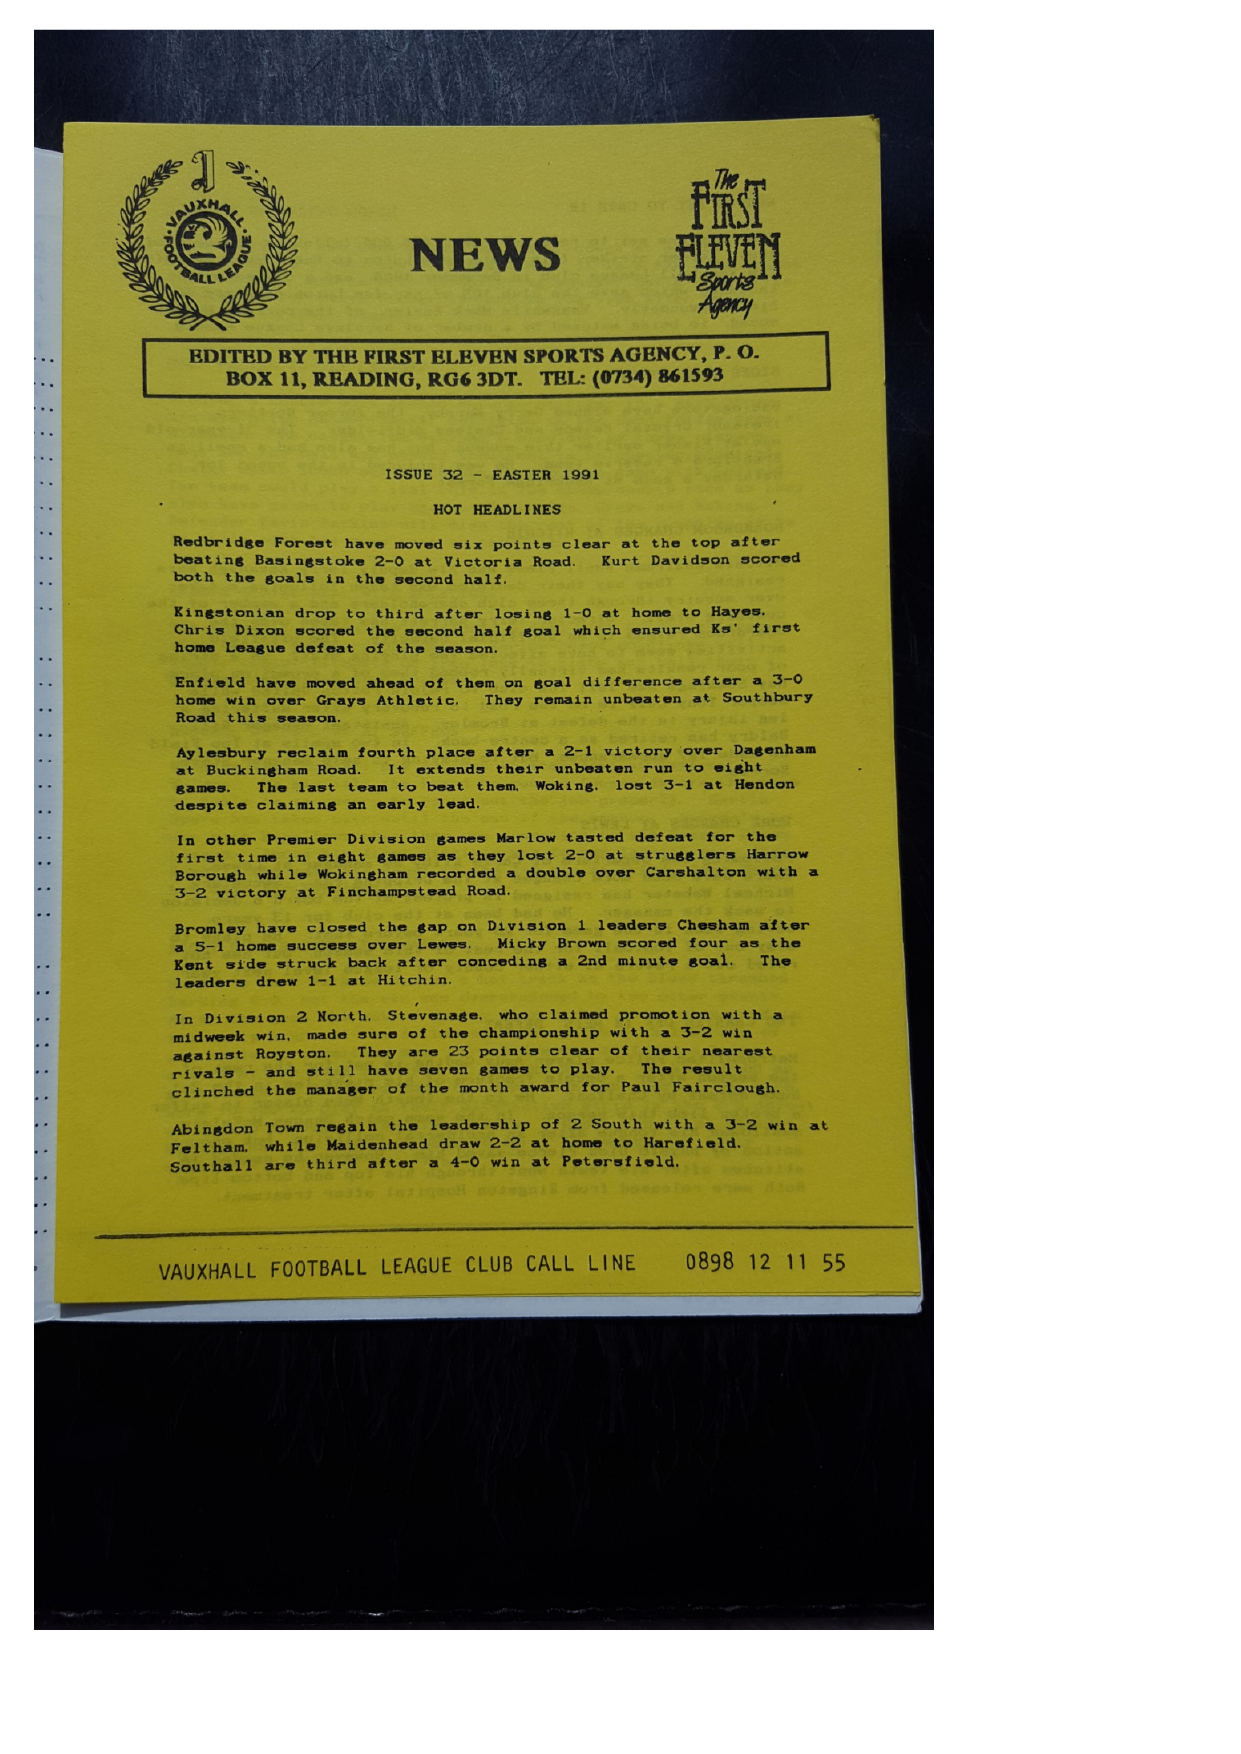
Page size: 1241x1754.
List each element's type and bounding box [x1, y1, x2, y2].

picture [35, 31, 934, 1630]
